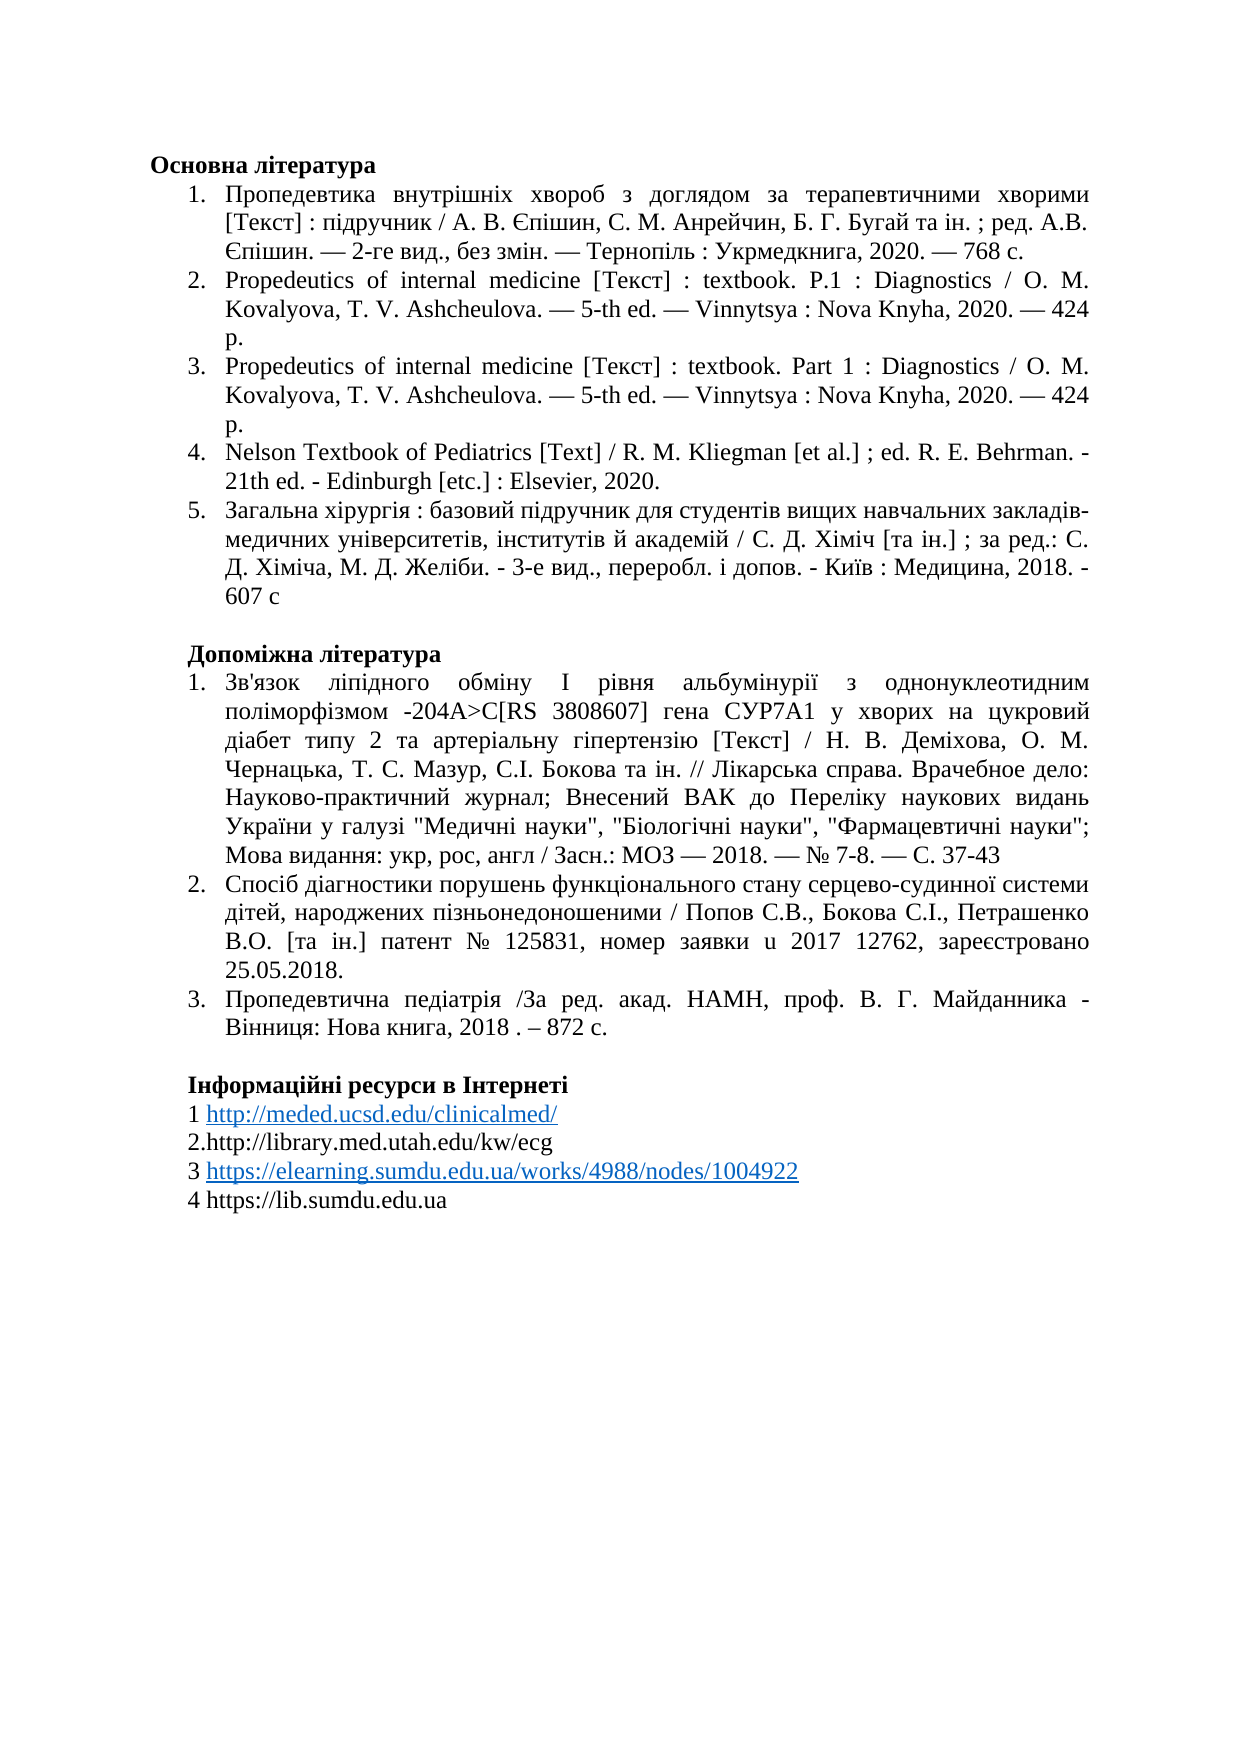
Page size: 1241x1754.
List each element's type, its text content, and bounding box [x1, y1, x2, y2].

text 2.http://library.med.utah.edu/kw/ecg [187, 1127, 1090, 1156]
text Основна література [150, 150, 1090, 179]
text 3 https://elearning.sumdu.edu.ua/works/4988/nodes/1004922 [187, 1156, 1090, 1185]
text Інформаційні ресурси в Інтернеті [187, 1070, 1090, 1099]
text 4 https://lib.sumdu.edu.ua [187, 1185, 1090, 1214]
list Nelson Textbook of Pediatrics [Text] / R. M. Kliegman [et al.] ; ed. R. E. Behrman. - 21th ed. - Edinburgh [etc.] : Elsevier, 2020. [187, 437, 1090, 495]
list Propedeutics of internal medicine [Текст] : textbook. Part 1 : Diagnostics / O. M. Kovalyova, T. V. Ashcheulova. — 5-th ed. — Vinnytsya : Nova Knyha, 2020. — 424 p. [187, 351, 1090, 437]
text Допоміжна література [187, 639, 1090, 667]
list Пропедевтика внутрішніх хвороб з доглядом за терапевтичними хворими [Текст] : підручник / А. В. Єпішин, С. М. Анрейчин, Б. Г. Бугай та ін. ; ред. А.В. Єпішин. — 2-ге вид., без змін. — Тернопіль : Укрмедкнига, 2020. — 768 с. [187, 179, 1090, 265]
list Зв'язок ліпідного обміну I рівня альбумінурії з однонуклеотидним поліморфізмом -204А>C[RS 3808607] гена СУР7А1 у хворих на цукровий діабет типу 2 та артеріальну гіпертензію [Текст] / Н. В. Деміхова, О. М. Чернацька, Т. С. Мазур, С.І. Бокова та ін. // Лікарська справа. Врачебное дело: Науково-практичний журнал; Внесений ВАК до Переліку наукових видань України у галузі "Медичні науки", "Біологічні науки", "Фармацевтичні науки"; Мова видання: укр, рос, англ / Засн.: МОЗ — 2018. — № 7-8. — С. 37-43 [187, 667, 1090, 869]
list Пропедевтична педіатрія /За ред. акад. НАМН, проф. В. Г. Майданника - Вінниця: Нова книга, 2018 . – 872 с. [187, 984, 1090, 1041]
list Propedeutics of internal medicine [Текст] : textbook. P.1 : Diagnostics / O. M. Kovalyova, T. V. Ashcheulova. — 5-th ed. — Vinnytsya : Nova Knyha, 2020. — 424 p. [187, 265, 1090, 351]
list Загальна хірургія : базовий підручник для студентів вищих навчальних закладів- медичних університетів, інститутів й академій / С. Д. Хіміч [та ін.] ; за ред.: С. Д. Хіміча, М. Д. Желіби. - 3-е вид., переробл. і допов. - Київ : Медицина, 2018. - 607 с [187, 495, 1090, 610]
text 1 http://meded.ucsd.edu/clinicalmed/ [187, 1099, 1090, 1127]
list Спосіб діагностики порушень функціонального стану серцево-судинної системи дітей, народжених пізньонедоношеними / Попов С.В., Бокова С.І., Петрашенко В.О. [та ін.] патент № 125831, номер заявки u 2017 12762, зареєстровано 25.05.2018. [187, 869, 1090, 984]
